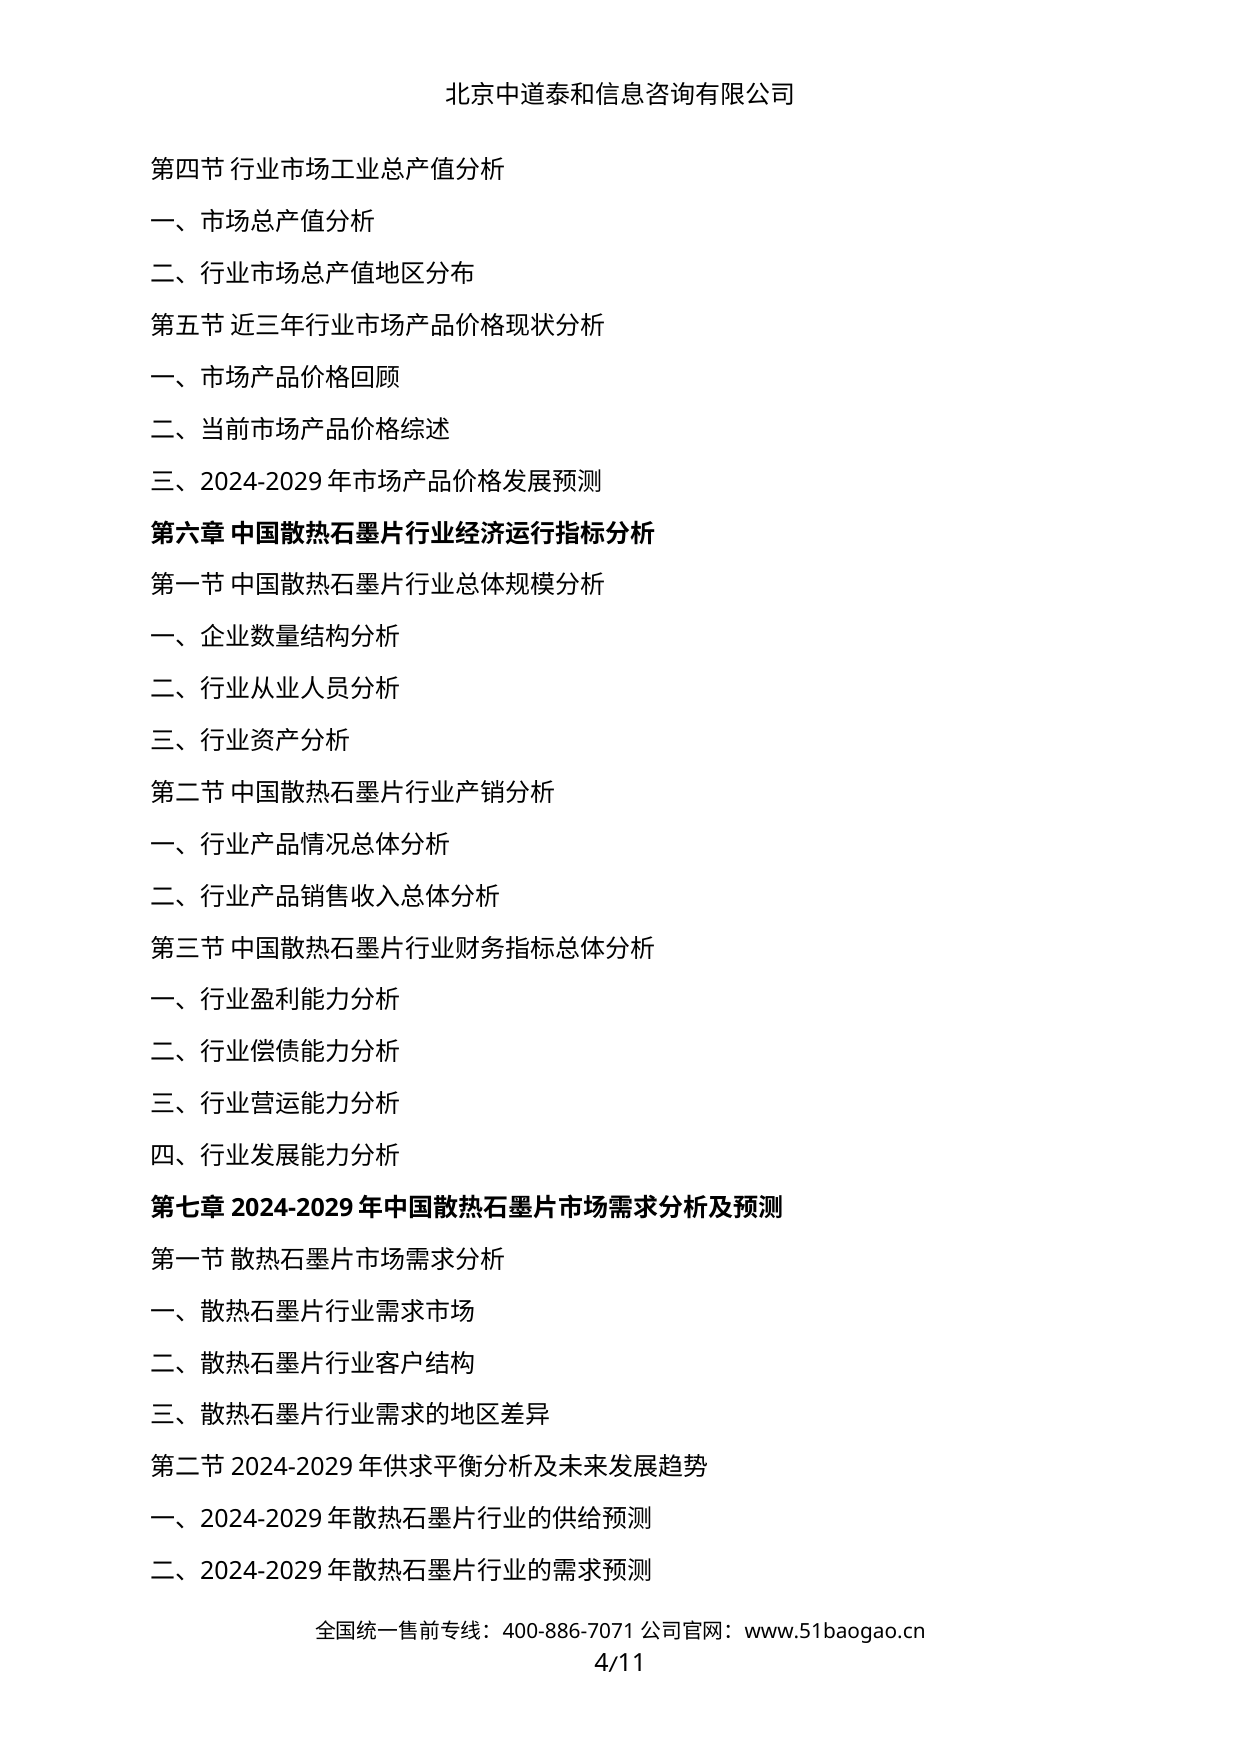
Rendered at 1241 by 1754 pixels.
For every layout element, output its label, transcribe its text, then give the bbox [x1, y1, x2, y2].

text 一、企业数量结构分析 [150, 617, 1090, 653]
text 第二节 2024-2029年供求平衡分析及未来发展趋势 [150, 1447, 1090, 1483]
text 三、行业资产分析 [150, 721, 1090, 757]
text 第一节 中国散热石墨片行业总体规模分析 [150, 565, 1090, 601]
text 第一节 散热石墨片市场需求分析 [150, 1239, 1090, 1276]
text 二、行业偿债能力分析 [150, 1032, 1090, 1068]
text 一、2024-2029年散热石墨片行业的供给预测 [150, 1499, 1090, 1535]
text 一、行业产品情况总体分析 [150, 824, 1090, 861]
text 一、散热石墨片行业需求市场 [150, 1291, 1090, 1327]
text 一、市场产品价格回顾 [150, 357, 1090, 394]
text 二、行业市场总产值地区分布 [150, 254, 1090, 290]
text 第五节 近三年行业市场产品价格现状分析 [150, 306, 1090, 342]
text 二、行业产品销售收入总体分析 [150, 876, 1090, 912]
text 三、2024-2029年市场产品价格发展预测 [150, 461, 1090, 497]
text 一、行业盈利能力分析 [150, 980, 1090, 1016]
text 第七章 2024-2029年中国散热石墨片市场需求分析及预测 [150, 1187, 1090, 1224]
text 第二节 中国散热石墨片行业产销分析 [150, 772, 1090, 809]
text 第四节 行业市场工业总产值分析 [150, 150, 1090, 186]
text 二、散热石墨片行业客户结构 [150, 1343, 1090, 1379]
text 第三节 中国散热石墨片行业财务指标总体分析 [150, 928, 1090, 964]
text 二、行业从业人员分析 [150, 669, 1090, 705]
text 第六章 中国散热石墨片行业经济运行指标分析 [150, 513, 1090, 549]
text 三、行业营运能力分析 [150, 1084, 1090, 1120]
text 二、当前市场产品价格综述 [150, 409, 1090, 446]
text 一、市场总产值分析 [150, 202, 1090, 238]
text 四、行业发展能力分析 [150, 1136, 1090, 1172]
text 三、散热石墨片行业需求的地区差异 [150, 1395, 1090, 1431]
text 二、2024-2029年散热石墨片行业的需求预测 [150, 1551, 1090, 1587]
